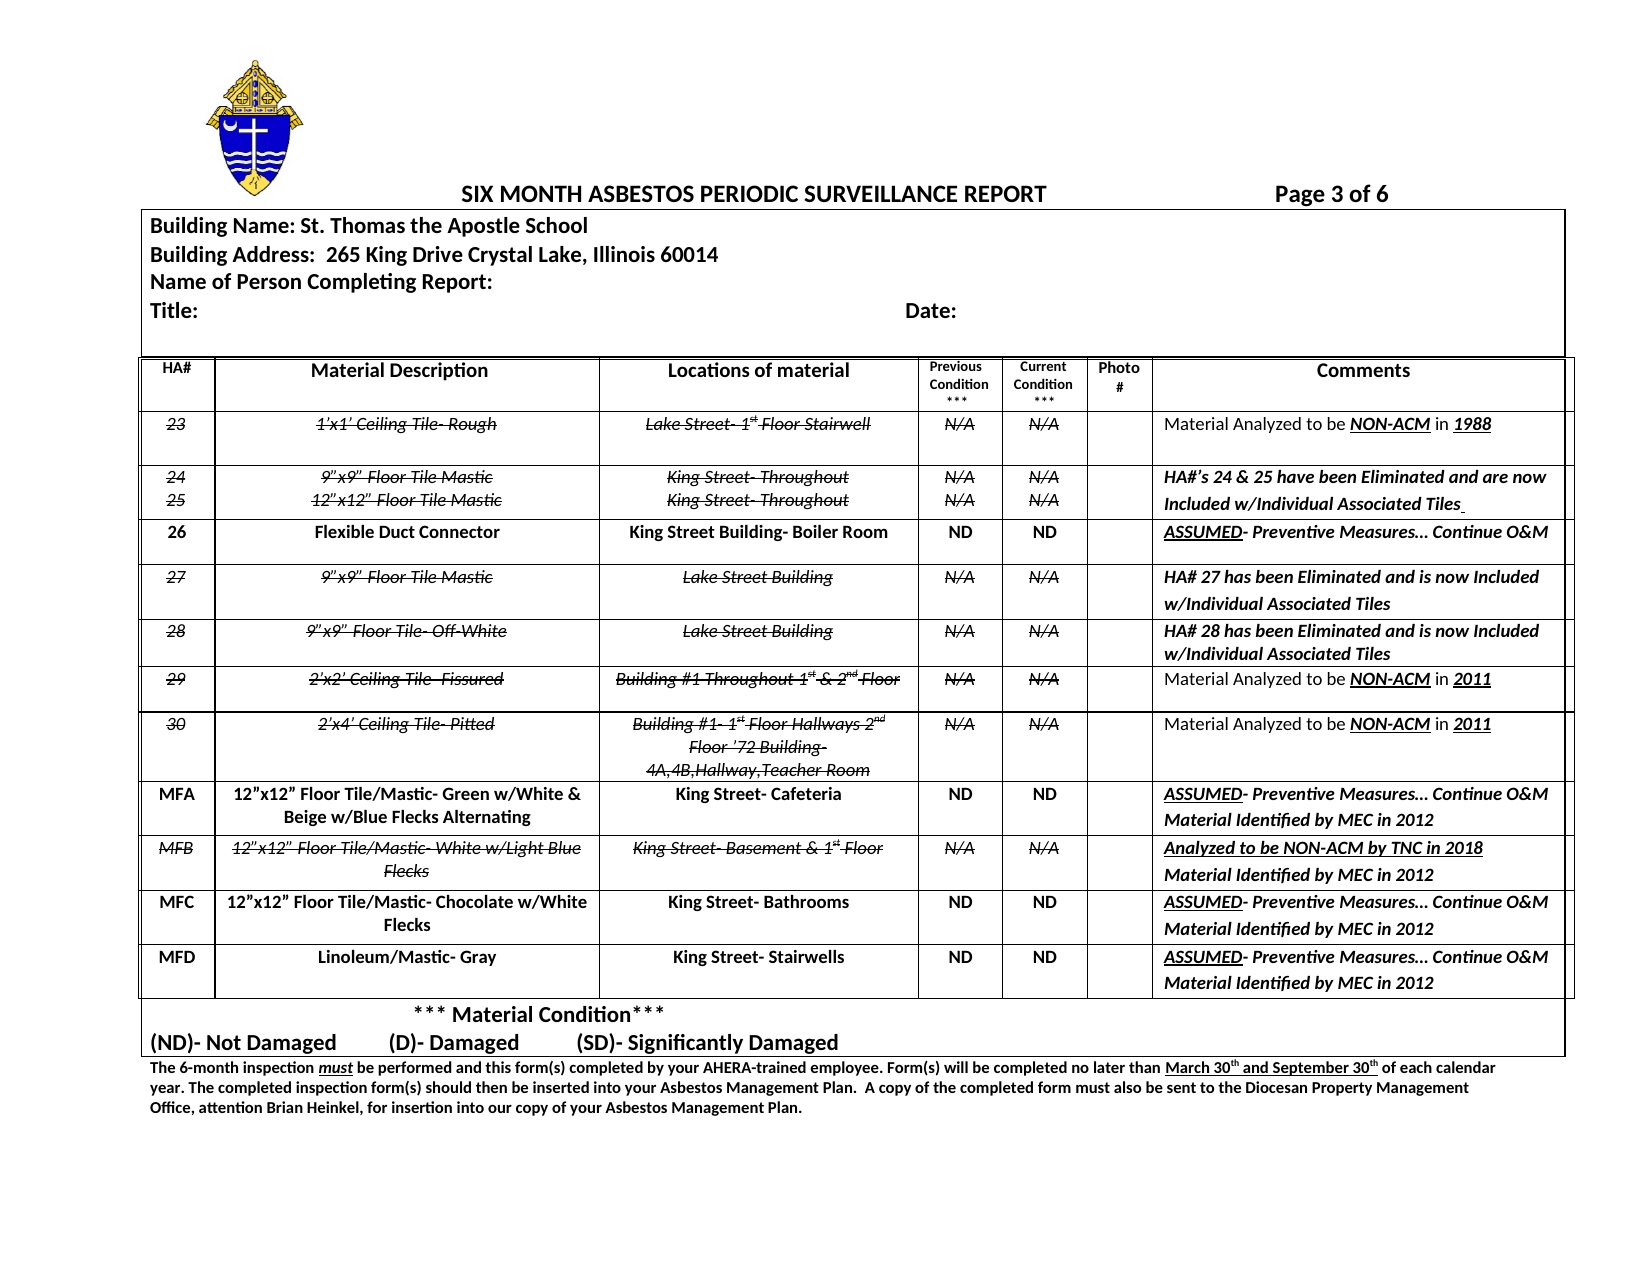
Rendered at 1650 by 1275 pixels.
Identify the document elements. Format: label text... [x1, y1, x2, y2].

table_cell 1’x1’ Ceiling Tile- Rough [216, 412, 599, 465]
table_cell ND [1003, 945, 1087, 998]
table_cell 27 [139, 565, 214, 618]
text Building Name: St. Thomas the Apostle School [142, 210, 1564, 240]
table_cell [1088, 891, 1152, 944]
table_cell [1088, 782, 1152, 835]
table_cell N/A [1003, 836, 1087, 889]
table_cell King Street- Bathrooms [600, 891, 918, 944]
table_cell ND [919, 945, 1002, 998]
table_cell 2’x4’ Ceiling Tile- Pitted [216, 713, 599, 781]
table_cell N/A [1003, 565, 1087, 618]
table_header Locations of material [600, 358, 918, 411]
table_cell King Street Building- Boiler Room [600, 520, 918, 564]
table_cell [1088, 412, 1152, 465]
table_cell N/A [919, 713, 1002, 781]
table_cell ASSUMED- Preventive Measures… Continue O&M Material Identified by MEC in 2012 [1153, 945, 1574, 998]
table_cell HA#’s 24 & 25 have been Eliminated and are now Included w/Individual Associated Tiles [1153, 466, 1574, 519]
table_cell N/A [919, 412, 1002, 465]
table_cell 9”x9” Floor Tile- Off-White [216, 620, 599, 666]
table_header Current Condition *** [1003, 358, 1087, 411]
table_cell Building #1- 1st Floor Hallways 2nd Floor ’72 Building- 4A,4B,Hallway,Teacher Room [600, 713, 918, 781]
table_cell 9”x9” Floor Tile Mastic 12”x12” Floor Tile Mastic [216, 466, 599, 519]
table_cell N/A [919, 667, 1002, 711]
table_cell Lake Street- 1st Floor Stairwell [600, 412, 918, 465]
table_cell 2’x2’ Ceiling Tile- Fissured [216, 667, 599, 711]
table_cell 29 [139, 667, 214, 711]
table_header HA# [139, 358, 214, 411]
picture [195, 43, 316, 208]
table_cell N/A [1003, 667, 1087, 711]
table_cell ASSUMED- Preventive Measures… Continue O&M [1153, 520, 1574, 564]
table_cell N/A [919, 836, 1002, 889]
table_cell 26 [139, 520, 214, 564]
table_cell HA# 28 has been Eliminated and is now Included w/Individual Associated Tiles [1153, 620, 1574, 666]
table_cell N/A N/A [1003, 466, 1087, 519]
table_cell Material Analyzed to be NON-ACM in 2011 [1153, 713, 1574, 781]
table_cell 30 [139, 713, 214, 781]
table_cell MFD [139, 945, 214, 998]
table_cell ND [1003, 782, 1087, 835]
table_cell ASSUMED- Preventive Measures… Continue O&M Material Identified by MEC in 2012 [1153, 782, 1574, 835]
table_cell Material Analyzed to be NON-ACM in 1988 [1153, 412, 1574, 465]
table_cell [1088, 836, 1152, 889]
table_cell [1088, 667, 1152, 711]
table_cell N/A N/A [919, 466, 1002, 519]
text The 6-month inspection must be performed and this form(s) completed by your AHERA-trained employee. Form(s) will be completed no later than March 30th and September 30th of each calendar year. The completed inspection form(s) should then be inserted into your Asbestos Management Plan. A copy of the completed form must also be sent to the Diocesan Property Management Office, attention Brian Heinkel, for insertion into our copy of your Asbestos Management Plan. [150, 1057, 1500, 1118]
table_cell ND [919, 520, 1002, 564]
table_cell 12”x12” Floor Tile/Mastic- Chocolate w/White Flecks [216, 891, 599, 944]
table_cell Analyzed to be NON-ACM by TNC in 2018 Material Identified by MEC in 2012 [1153, 836, 1574, 889]
table_cell King Street- Stairwells [600, 945, 918, 998]
table_header Photo # [1088, 358, 1152, 411]
text Name of Person Completing Report: [150, 268, 1500, 296]
text (ND)- Not Damaged (D)- Damaged (SD)- Significantly Damaged [142, 1027, 1564, 1056]
table_cell [1088, 713, 1152, 781]
table_cell Lake Street Building [600, 620, 918, 666]
table_cell King Street- Throughout King Street- Throughout [600, 466, 918, 519]
table_cell [1088, 466, 1152, 519]
table_cell 12”x12” Floor Tile/Mastic- Green w/White & Beige w/Blue Flecks Alternating [216, 782, 599, 835]
table_cell N/A [919, 620, 1002, 666]
table_cell HA# 27 has been Eliminated and is now Included w/Individual Associated Tiles [1153, 565, 1574, 618]
table_cell Linoleum/Mastic- Gray [216, 945, 599, 998]
table_cell 24 25 [139, 466, 214, 519]
table_cell [1088, 520, 1152, 564]
table_cell Lake Street Building [600, 565, 918, 618]
table_cell N/A [919, 565, 1002, 618]
table_cell ND [919, 782, 1002, 835]
table_cell King Street- Cafeteria [600, 782, 918, 835]
table_cell Flexible Duct Connector [216, 520, 599, 564]
text Building Address: 265 King Drive Crystal Lake, Illinois 60014 [150, 240, 1500, 268]
table_header Material Description [216, 358, 599, 411]
table_cell ND [1003, 891, 1087, 944]
table_cell MFA [139, 782, 214, 835]
table_cell N/A [1003, 412, 1087, 465]
table_cell 9”x9” Floor Tile Mastic [216, 565, 599, 618]
text SIX MONTH ASBESTOS PERIODIC SURVEILLANCE REPORT Page 3 of 6 [375, 178, 1500, 208]
table_cell MFB [139, 836, 214, 889]
table_header Comments [1153, 358, 1574, 411]
table_cell N/A [1003, 713, 1087, 781]
table_cell 28 [139, 620, 214, 666]
table_cell Building #1 Throughout 1st & 2nd Floor [600, 667, 918, 711]
table_cell Material Analyzed to be NON-ACM in 2011 [1153, 667, 1574, 711]
table_cell [1088, 945, 1152, 998]
table_cell [1088, 620, 1152, 666]
table_cell MFC [139, 891, 214, 944]
table_header Previous Condition *** [919, 358, 1002, 411]
table_cell King Street- Basement & 1st Floor [600, 836, 918, 889]
table_cell ASSUMED- Preventive Measures… Continue O&M Material Identified by MEC in 2012 [1153, 891, 1574, 944]
table_cell 12”x12” Floor Tile/Mastic- White w/Light Blue Flecks [216, 836, 599, 889]
table_cell ND [919, 891, 1002, 944]
text Title: Date: [150, 296, 1500, 324]
table_cell ND [1003, 520, 1087, 564]
table_cell [1088, 565, 1152, 618]
text *** Material Condition*** [142, 999, 1564, 1027]
table_cell 23 [139, 412, 214, 465]
table_cell N/A [1003, 620, 1087, 666]
